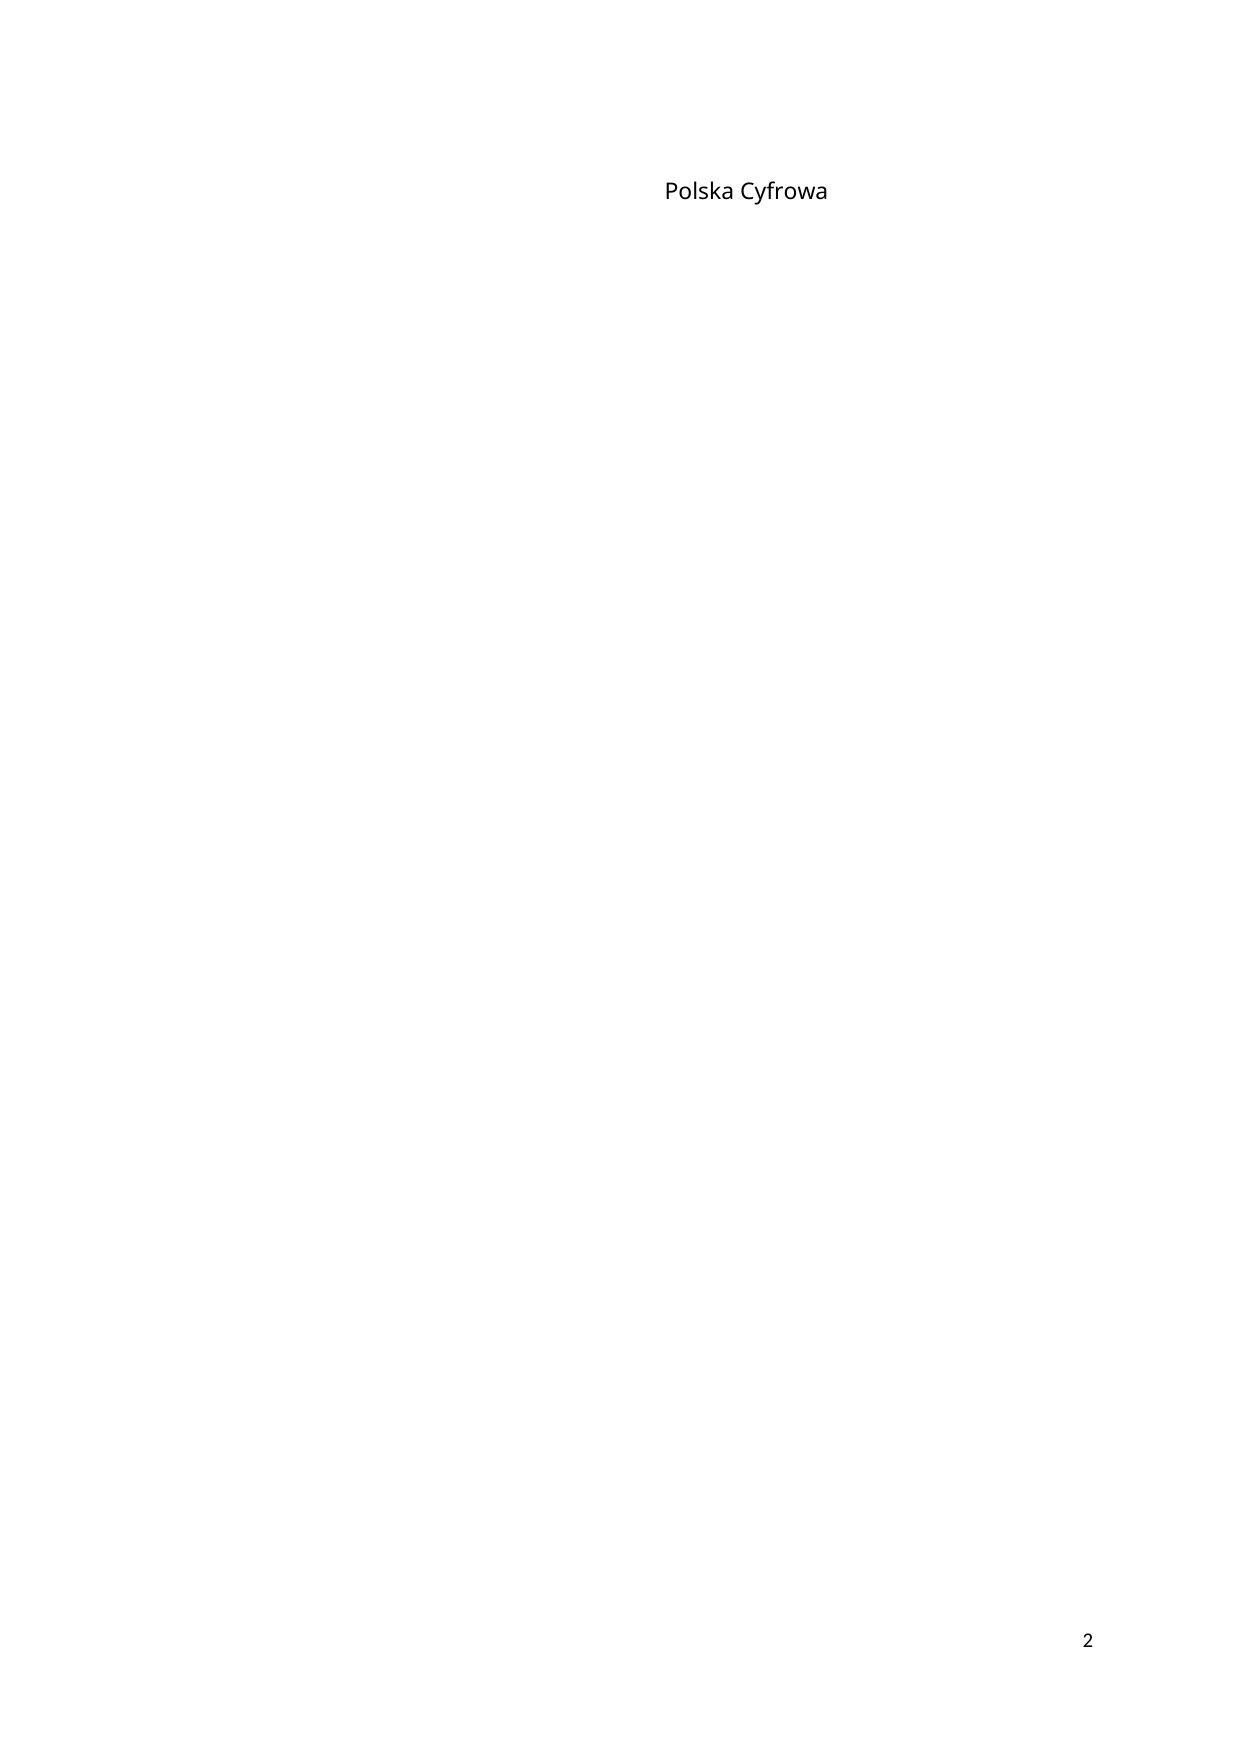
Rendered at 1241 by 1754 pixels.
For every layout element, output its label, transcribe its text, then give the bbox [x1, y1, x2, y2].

text Polska Cyfrowa [148, 175, 1093, 206]
